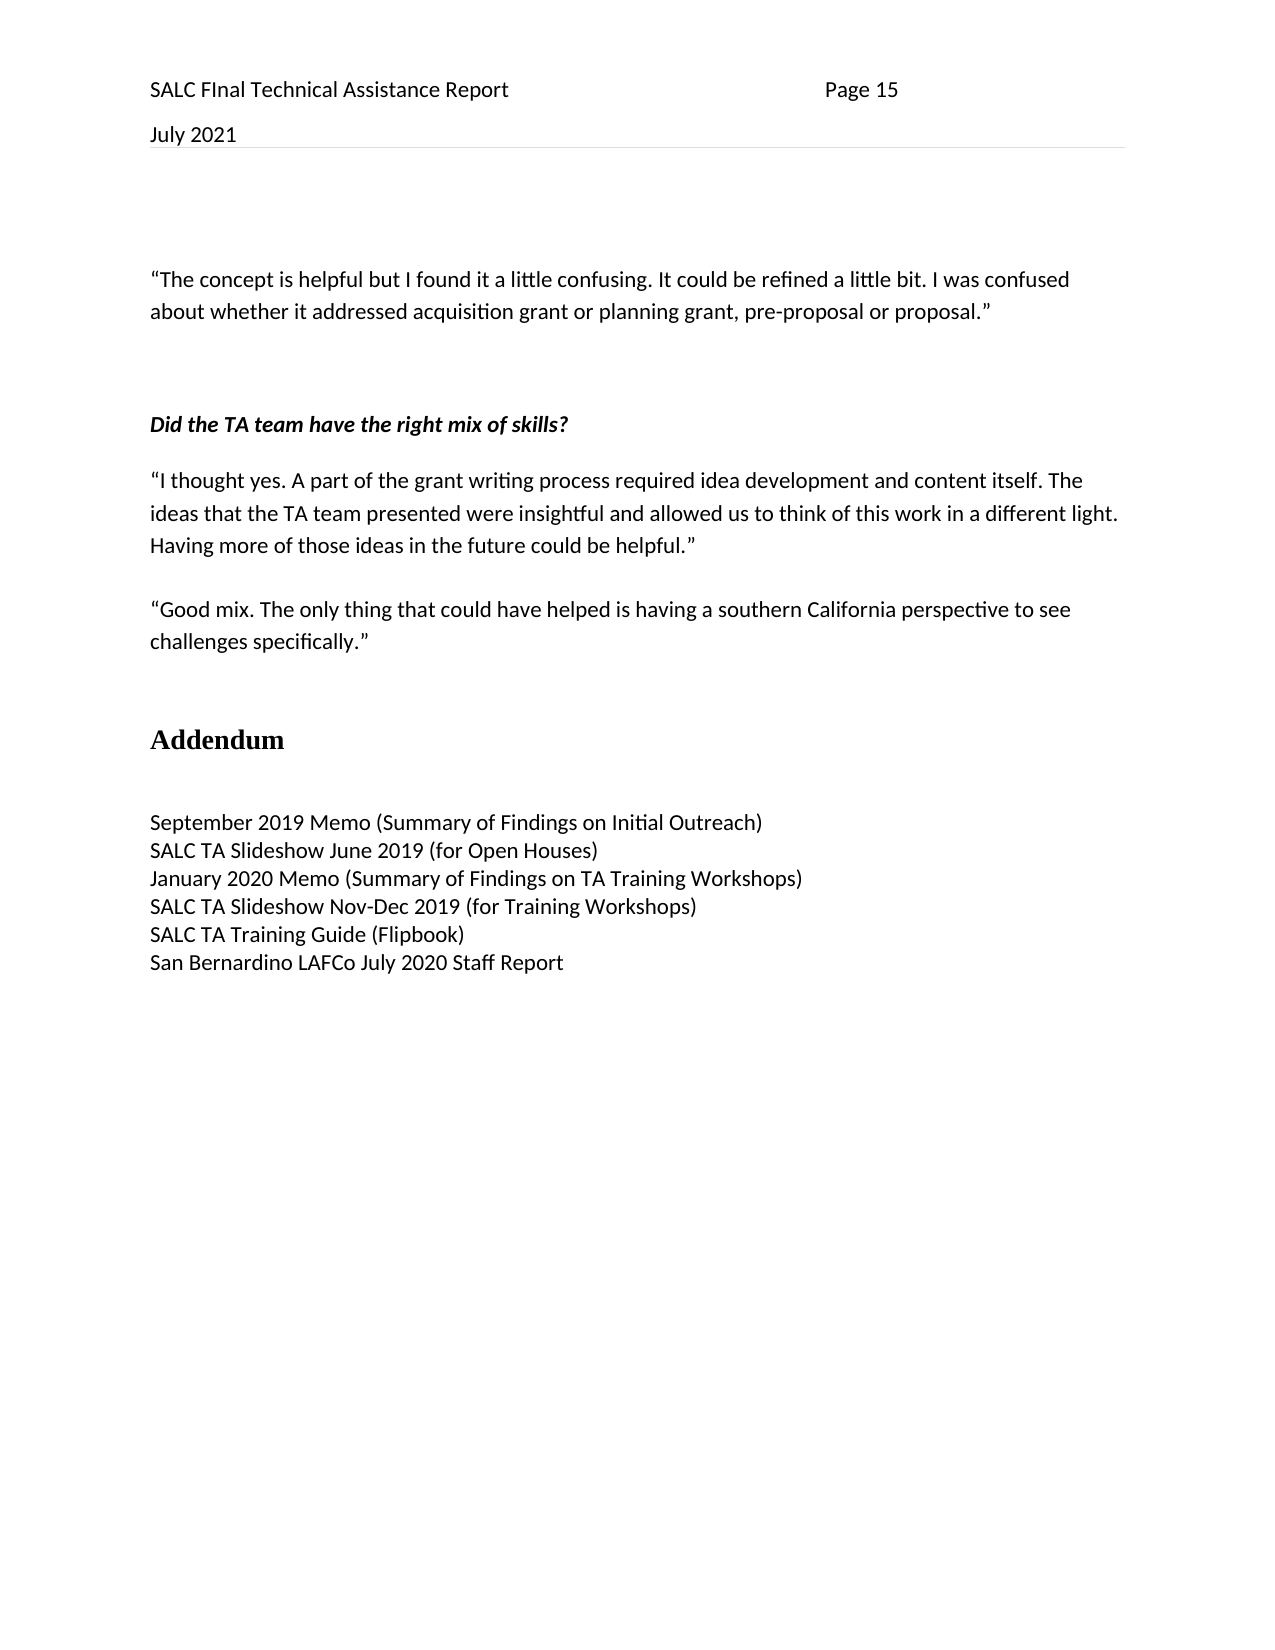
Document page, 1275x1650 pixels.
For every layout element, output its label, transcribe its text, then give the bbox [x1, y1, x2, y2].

text “The concept is helpful but I found it a little confusing. It could be refined a little bit. I was confused about whether it addressed acquisition grant or planning grant, pre-proposal or proposal.” [150, 265, 1125, 325]
text January 2020 Memo (Summary of Findings on TA Training Workshops) [150, 864, 1125, 892]
text “Good mix. The only thing that could have helped is having a southern California perspective to see challenges specifically.” [150, 595, 1125, 656]
subtitle Did the TA team have the right mix of skills? [150, 411, 1125, 438]
text SALC TA Slideshow June 2019 (for Open Houses) [150, 836, 1125, 864]
text San Bernardino LAFCo July 2020 Staff Report [150, 948, 1125, 976]
text “I thought yes. A part of the grant writing process required idea development and content itself. The ideas that the TA team presented were insightful and allowed us to think of this work in a different light. Having more of those ideas in the future could be helpful.” [150, 467, 1125, 559]
text SALC TA Slideshow Nov-Dec 2019 (for Training Workshops) [150, 892, 1125, 920]
subtitle Addendum [150, 723, 1125, 756]
text SALC TA Training Guide (Flipbook) [150, 920, 1125, 948]
text September 2019 Memo (Summary of Findings on Initial Outreach) [150, 808, 1125, 836]
